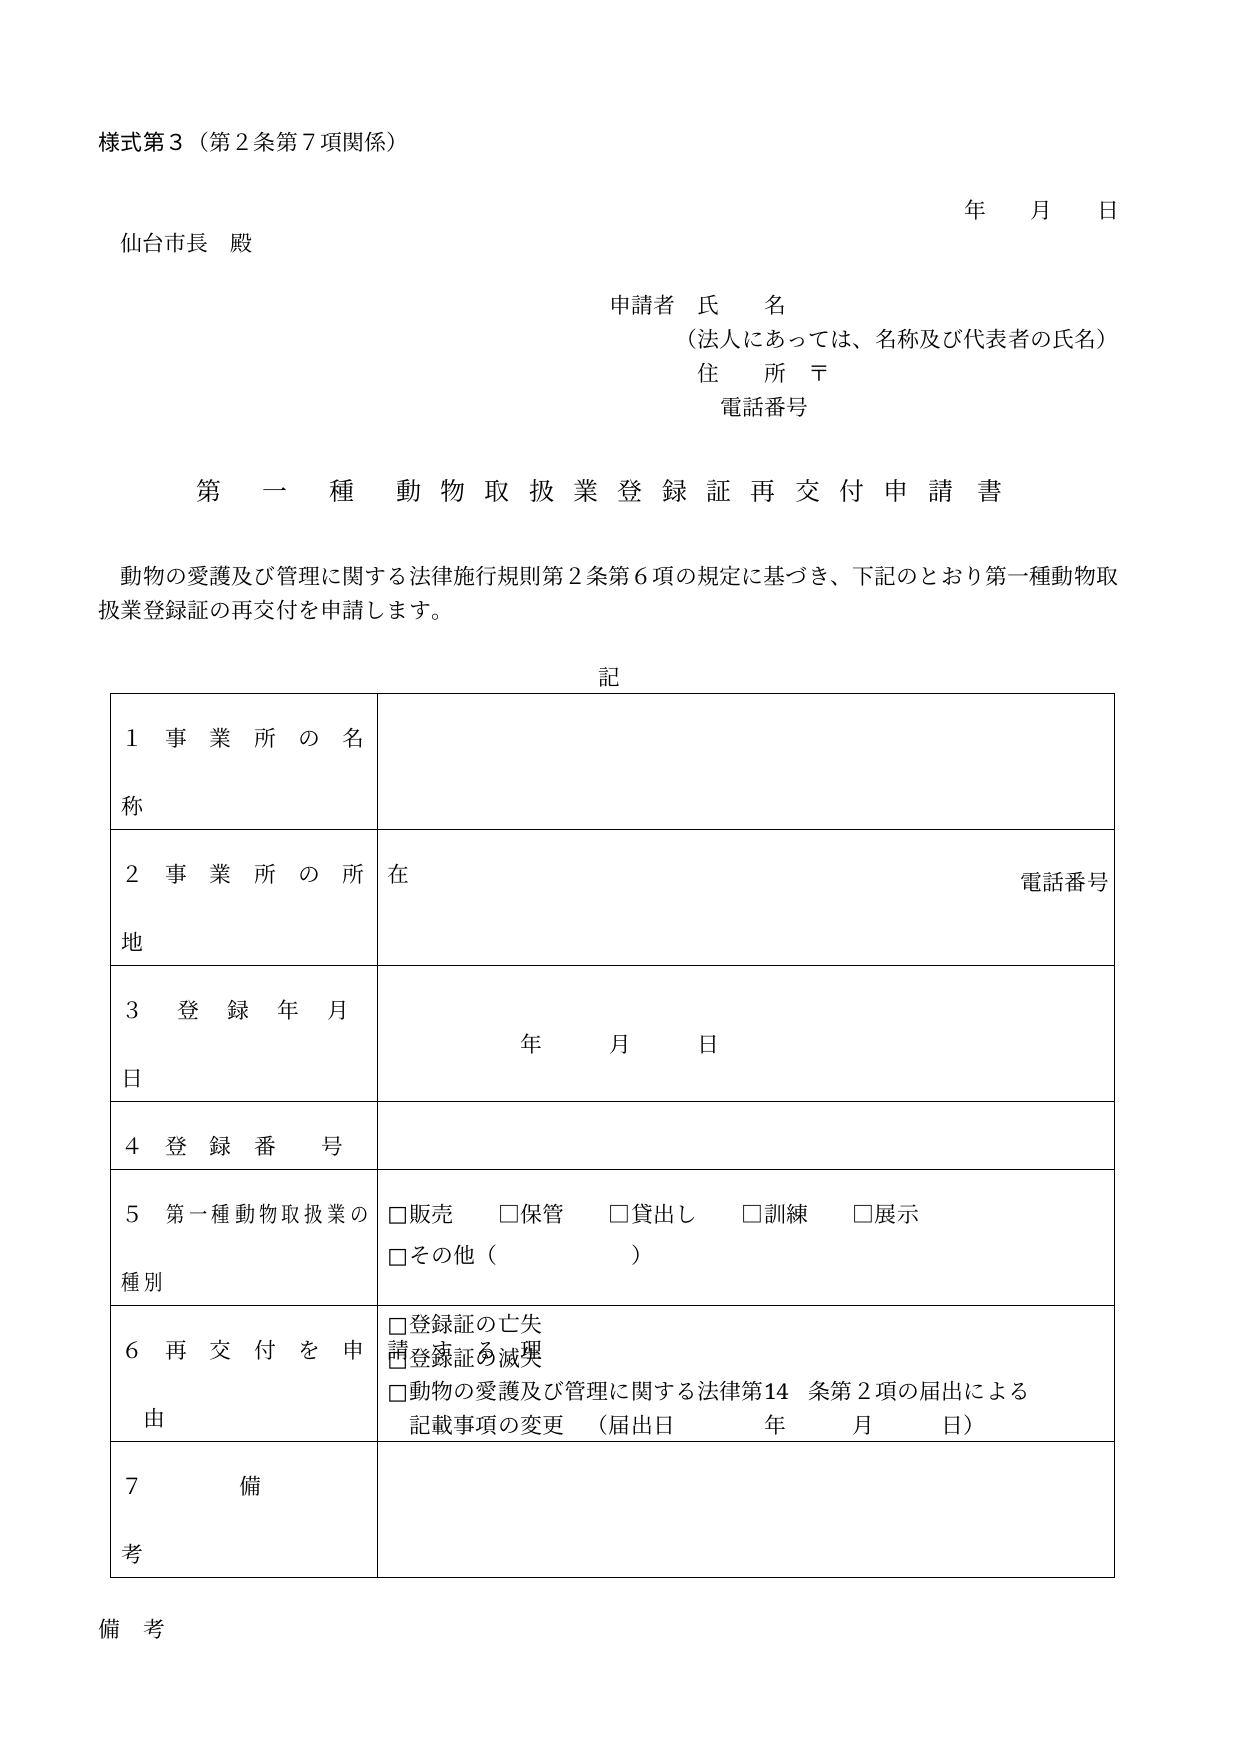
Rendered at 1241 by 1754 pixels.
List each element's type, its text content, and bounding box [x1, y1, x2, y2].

table_cell ６ 再交付を申請する理由 [111, 1306, 377, 1441]
text 年 月 日 [98, 192, 1119, 226]
table_cell 年 月 日 [378, 966, 1114, 1101]
text 住 所 〒 [688, 355, 1119, 388]
table_cell □販売 □保管 □貸出し □訓練 □展示 □その他（ ） [378, 1170, 1114, 1305]
table_cell [378, 1102, 1114, 1169]
table_header １ 事業所の名称 [111, 694, 377, 829]
table_cell ２ 事業所の所在地 [111, 830, 377, 965]
table_cell ７ 備考 [111, 1442, 377, 1577]
text 記 [98, 659, 1119, 693]
text 仙台市長 殿 [98, 226, 1119, 257]
table_header [378, 694, 1114, 829]
text 申請者 氏 名 [599, 287, 1119, 321]
table_cell ５ 第一種動物取扱業の種別 [111, 1170, 377, 1305]
table_cell ３ 登録年月日 [111, 966, 377, 1101]
table_cell [378, 1442, 1114, 1577]
text 電話番号 [254, 388, 1119, 422]
table_cell 電話番号 [378, 830, 1114, 965]
text 第 一 種 動物取扱業登録証再交付申請書 [98, 456, 1119, 524]
text 備 考 [98, 1611, 1119, 1645]
text 動物の愛護及び管理に関する法律施行規則第２条第６項の規定に基づき、下記のとおり第一種動物取扱業登録証の再交付を申請します。 [98, 558, 1119, 626]
text 様式第３（第２条第７項関係） [98, 124, 1119, 158]
text （法人にあっては、名称及び代表者の氏名） [599, 321, 1119, 355]
table_cell □登録証の亡失 □登録証の滅失 □動物の愛護及び管理に関する法律第14条第２項の届出による 記載事項の変更 （届出日 年 月 日） [378, 1306, 1114, 1441]
table_cell ４ 登録番号 [111, 1102, 377, 1169]
